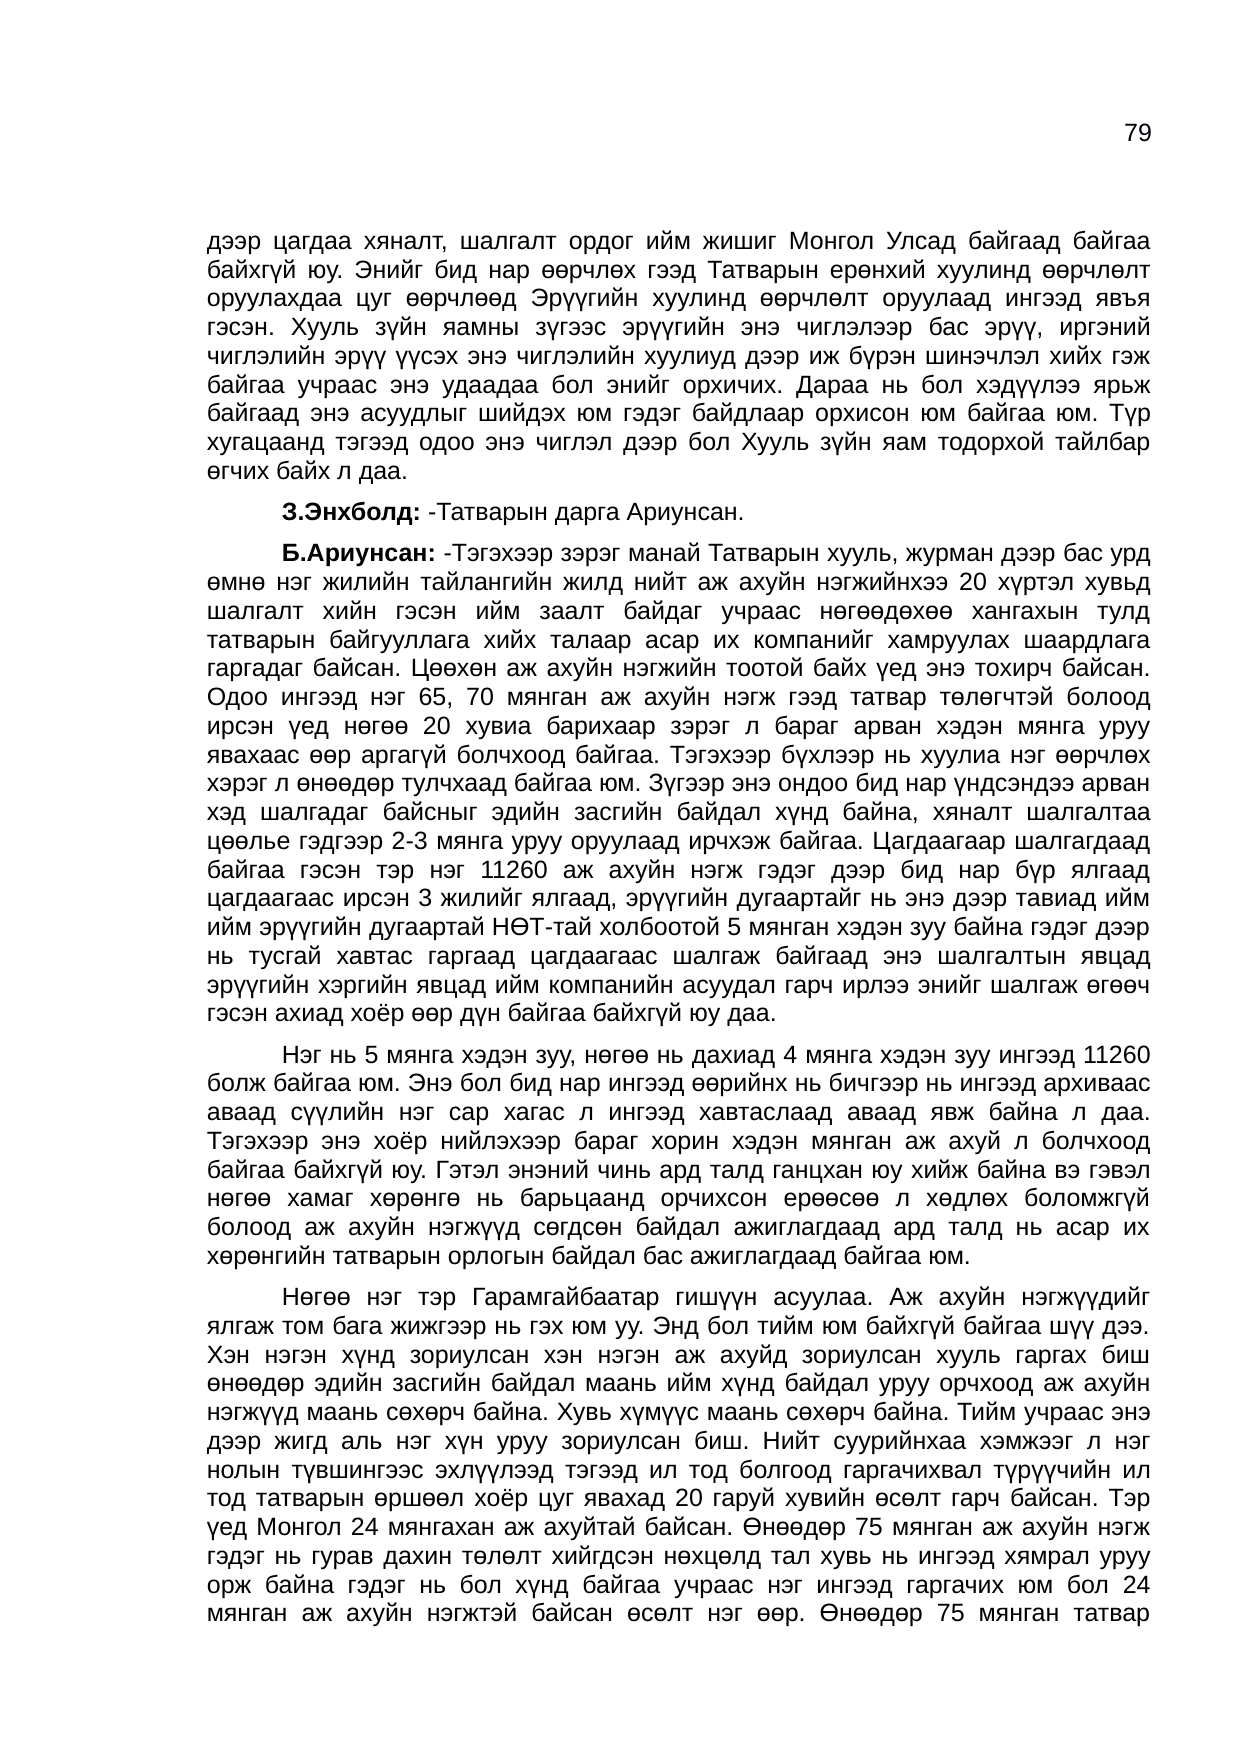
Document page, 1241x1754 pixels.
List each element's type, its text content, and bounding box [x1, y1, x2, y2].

text Б.Ариунсан: -Тэгэхээр зэрэг манай Татварын хууль, журман дээр бас урд өмнө нэг жилийн тайлангийн жилд нийт аж ахуйн нэгжийнхээ 20 хүртэл хувьд шалгалт хийн гэсэн ийм заалт байдаг учраас нөгөөдөхөө хангахын тулд татварын байгууллага хийх талаар асар их компанийг хамруулах шаардлага гаргадаг байсан. Цөөхөн аж ахуйн нэгжийн тоотой байх үед энэ тохирч байсан. Одоо ингээд нэг 65, 70 мянган аж ахуйн нэгж гээд татвар төлөгчтэй болоод ирсэн үед нөгөө 20 хувиа барихаар зэрэг л бараг арван хэдэн мянга уруу явахаас өөр аргагүй болчхоод байгаа. Тэгэхээр бүхлээр нь хуулиа нэг өөрчлөх хэрэг л өнөөдөр тулчхаад байгаа юм. Зүгээр энэ ондоо бид нар үндсэндээ арван хэд шалгадаг байсныг эдийн засгийн байдал хүнд байна, хяналт шалгалтаа цөөлье гэдгээр 2-3 мянга уруу оруулаад ирчхэж байгаа. Цагдаагаар шалгагдаад байгаа гэсэн тэр нэг 11260 аж ахуйн нэгж гэдэг дээр бид нар бүр ялгаад цагдаагаас ирсэн 3 жилийг ялгаад, эрүүгийн дугаартайг нь энэ дээр тавиад ийм ийм эрүүгийн дугаартай НӨТ-тай холбоотой 5 мянган хэдэн зуу байна гэдэг дээр нь тусгай хавтас гаргаад цагдаагаас шалгаж байгаад энэ шалгалтын явцад эрүүгийн хэргийн явцад ийм компанийн асуудал гарч ирлээ энийг шалгаж өгөөч гэсэн ахиад хоёр өөр дүн байгаа байхгүй юу даа. [207, 538, 1152, 1027]
text Нэг нь 5 мянга хэдэн зуу, нөгөө нь дахиад 4 мянга хэдэн зуу ингээд 11260 болж байгаа юм. Энэ бол бид нар ингээд өөрийнх нь бичгээр нь ингээд архиваас аваад сүүлийн нэг сар хагас л ингээд хавтаслаад аваад явж байна л даа. Тэгэхээр энэ хоёр нийлэхээр бараг хорин хэдэн мянган аж ахуй л болчхоод байгаа байхгүй юу. Гэтэл энэний чинь ард талд ганцхан юу хийж байна вэ гэвэл нөгөө хамаг хөрөнгө нь барьцаанд орчихсон ерөөсөө л хөдлөх боломжгүй болоод аж ахуйн нэгжүүд сөгдсөн байдал ажиглагдаад ард талд нь асар их хөрөнгийн татварын орлогын байдал бас ажиглагдаад байгаа юм. [207, 1039, 1152, 1269]
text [207, 1282, 1152, 1627]
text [207, 226, 1152, 484]
text З.Энхболд: -Татварын дарга Ариунсан. [207, 497, 1152, 526]
